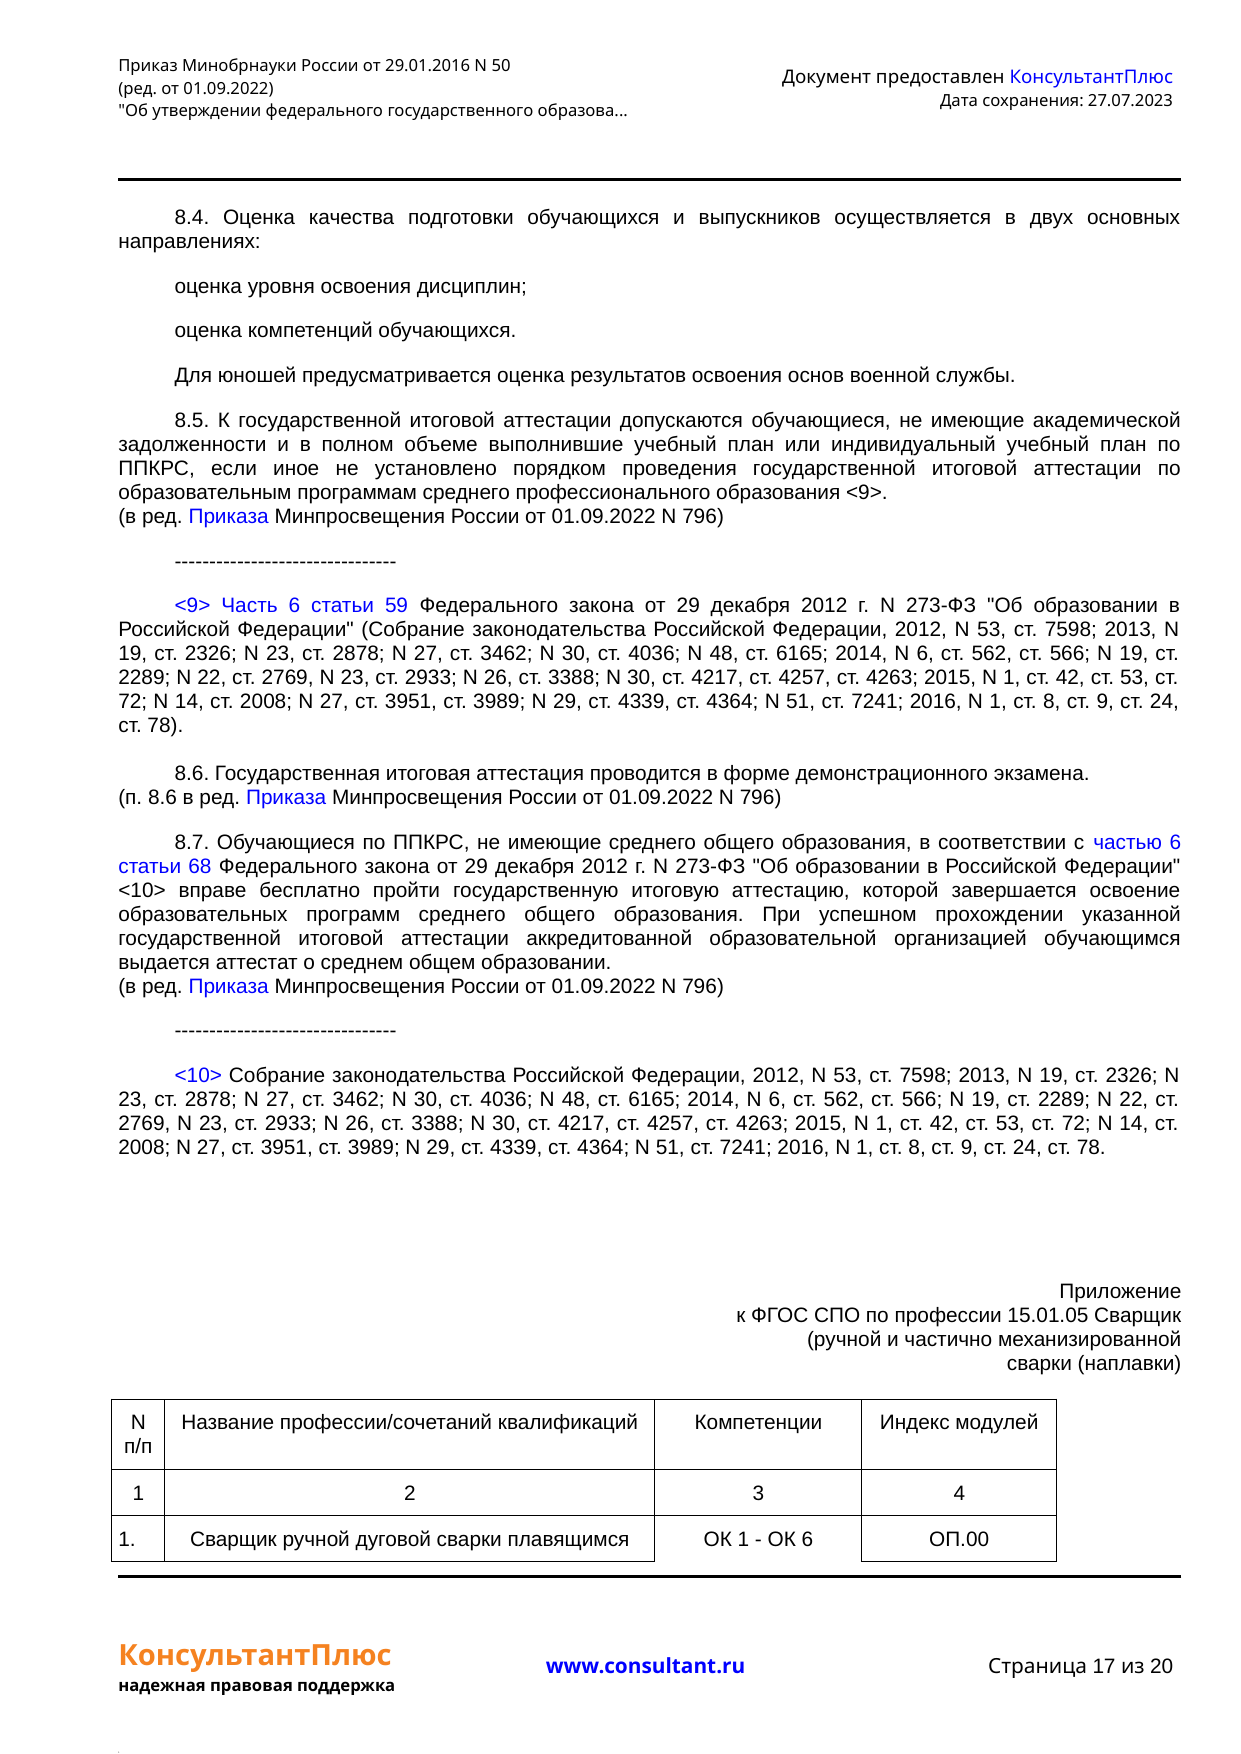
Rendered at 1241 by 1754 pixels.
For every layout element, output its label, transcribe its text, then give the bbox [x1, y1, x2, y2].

text (в ред. Приказа Минпросвещения России от 01.09.2022 N 796) [118, 504, 1181, 528]
text Приложение [118, 1279, 1181, 1303]
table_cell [165, 1516, 654, 1561]
text (п. 8.6 в ред. Приказа Минпросвещения России от 01.09.2022 N 796) [118, 785, 1181, 809]
table_cell ОП.00 [862, 1516, 1056, 1561]
table_cell 1. [112, 1516, 164, 1561]
text к ФГОС СПО по профессии 15.01.05 Сварщик [118, 1303, 1181, 1327]
table_cell 2 [165, 1470, 654, 1515]
table_cell ОК 1 - ОК 6 [655, 1516, 861, 1561]
text 8.6. Государственная итоговая аттестация проводится в форме демонстрационного экзамена. [118, 761, 1181, 785]
text (ручной и частично механизированной [118, 1327, 1181, 1351]
text оценка компетенций обучающихся. [118, 318, 1181, 342]
text (в ред. Приказа Минпросвещения России от 01.09.2022 N 796) [118, 973, 1181, 997]
table_cell 1 [112, 1470, 164, 1515]
text -------------------------------- [118, 1018, 1181, 1042]
text сварки (наплавки) [118, 1351, 1181, 1374]
text -------------------------------- [118, 548, 1181, 572]
text 8.5. К государственной итоговой аттестации допускаются обучающиеся, не имеющие академической задолженности и в полном объеме выполнившие учебный план или индивидуальный учебный план по ППКРС, если иное не установлено порядком проведения государственной итоговой аттестации по образовательным программам среднего профессионального образования <9>. [118, 408, 1181, 504]
text 8.4. Оценка качества подготовки обучающихся и выпускников осуществляется в двух основных направлениях: [118, 205, 1181, 253]
text 8.7. Обучающиеся по ППКРС, не имеющие среднего общего образования, в соответствии с частью 6 статьи 68 Федерального закона от 29 декабря 2012 г. N 273-ФЗ "Об образовании в Российской Федерации" <10> вправе бесплатно пройти государственную итоговую аттестацию, которой завершается освоение образовательных программ среднего общего образования. При успешном прохождении указанной государственной итоговой аттестации аккредитованной образовательной организацией обучающимся выдается аттестат о среднем общем образовании. [118, 830, 1181, 973]
table_header Индекс модулей [862, 1400, 1056, 1469]
table_header N п/п [112, 1400, 164, 1469]
table_cell 3 [655, 1470, 861, 1515]
table_cell 4 [862, 1470, 1056, 1515]
text оценка уровня освоения дисциплин; [118, 273, 1181, 297]
text <10> Собрание законодательства Российской Федерации, 2012, N 53, ст. 7598; 2013, N 19, ст. 2326; N 23, ст. 2878; N 27, ст. 3462; N 30, ст. 4036; N 48, ст. 6165; 2014, N 6, ст. 562, ст. 566; N 19, ст. 2289; N 22, ст. 2769, N 23, ст. 2933; N 26, ст. 3388; N 30, ст. 4217, ст. 4257, ст. 4263; 2015, N 1, ст. 42, ст. 53, ст. 72; N 14, ст. 2008; N 27, ст. 3951, ст. 3989; N 29, ст. 4339, ст. 4364; N 51, ст. 7241; 2016, N 1, ст. 8, ст. 9, ст. 24, ст. 78. [118, 1063, 1181, 1159]
table_header Название профессии/сочетаний квалификаций [165, 1400, 654, 1469]
table_header Компетенции [655, 1400, 861, 1469]
text Для юношей предусматривается оценка результатов освоения основ военной службы. [118, 363, 1181, 387]
text <9> Часть 6 статьи 59 Федерального закона от 29 декабря 2012 г. N 273-ФЗ "Об образовании в Российской Федерации" (Собрание законодательства Российской Федерации, 2012, N 53, ст. 7598; 2013, N 19, ст. 2326; N 23, ст. 2878; N 27, ст. 3462; N 30, ст. 4036; N 48, ст. 6165; 2014, N 6, ст. 562, ст. 566; N 19, ст. 2289; N 22, ст. 2769, N 23, ст. 2933; N 26, ст. 3388; N 30, ст. 4217, ст. 4257, ст. 4263; 2015, N 1, ст. 42, ст. 53, ст. 72; N 14, ст. 2008; N 27, ст. 3951, ст. 3989; N 29, ст. 4339, ст. 4364; N 51, ст. 7241; 2016, N 1, ст. 8, ст. 9, ст. 24, ст. 78). [118, 593, 1181, 737]
